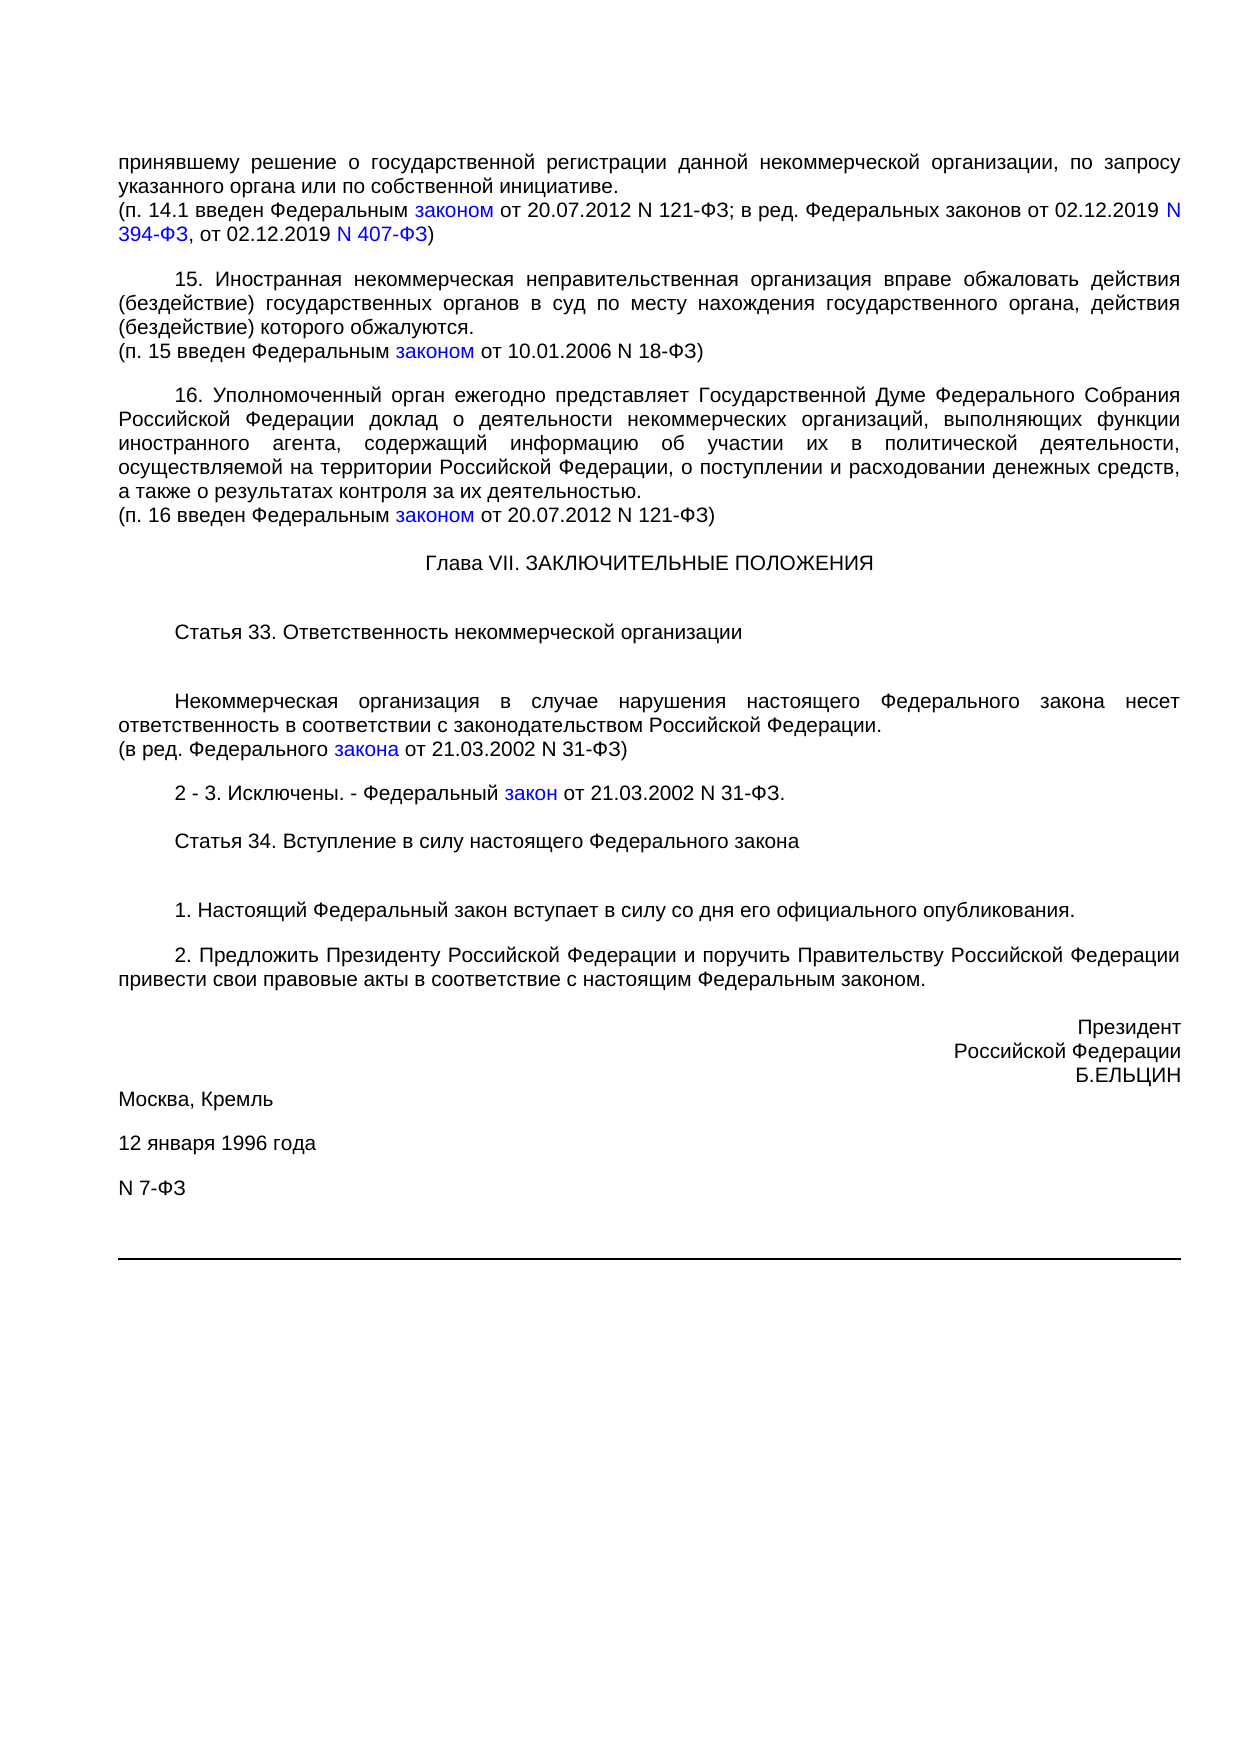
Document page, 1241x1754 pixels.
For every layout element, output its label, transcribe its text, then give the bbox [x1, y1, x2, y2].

text 16. Уполномоченный орган ежегодно представляет Государственной Думе Федерального Собрания Российской Федерации доклад о деятельности некоммерческих организаций, выполняющих функции иностранного агента, содержащий информацию об участии их в политической деятельности, осуществляемой на территории Российской Федерации, о поступлении и расходовании денежных средств, а также о результатах контроля за их деятельностью. [118, 383, 1181, 503]
text Б.ЕЛЬЦИН [118, 1062, 1181, 1086]
text Статья 34. Вступление в силу настоящего Федерального закона [118, 829, 1181, 853]
text (п. 16 введен Федеральным законом от 20.07.2012 N 121-ФЗ) [118, 503, 1181, 527]
text Российской Федерации [118, 1038, 1181, 1062]
text Москва, Кремль [118, 1086, 1181, 1110]
text Некоммерческая организация в случае нарушения настоящего Федерального закона несет ответственность в соответствии с законодательством Российской Федерации. [118, 688, 1181, 736]
text 2. Предложить Президенту Российской Федерации и поручить Правительству Российской Федерации привести свои правовые акты в соответствие с настоящим Федеральным законом. [118, 943, 1181, 991]
text 12 января 1996 года [118, 1131, 1181, 1155]
text Статья 33. Ответственность некоммерческой организации [118, 620, 1181, 644]
text (п. 15 введен Федеральным законом от 10.01.2006 N 18-ФЗ) [118, 338, 1181, 362]
text Президент [118, 1014, 1181, 1038]
text Глава VII. ЗАКЛЮЧИТЕЛЬНЫЕ ПОЛОЖЕНИЯ [118, 551, 1181, 575]
text N 7-ФЗ [118, 1176, 1181, 1200]
text 15. Иностранная некоммерческая неправительственная организация вправе обжаловать действия (бездействие) государственных органов в суд по месту нахождения государственного органа, действия (бездействие) которого обжалуются. [118, 267, 1181, 338]
text (п. 14.1 введен Федеральным законом от 20.07.2012 N 121-ФЗ; в ред. Федеральных законов от 02.12.2019 N 394-ФЗ, от 02.12.2019 N 407-ФЗ) [118, 198, 1181, 246]
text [118, 150, 1181, 198]
text 1. Настоящий Федеральный закон вступает в силу со дня его официального опубликования. [118, 898, 1181, 922]
text 2 - 3. Исключены. - Федеральный закон от 21.03.2002 N 31-ФЗ. [118, 781, 1181, 805]
text (в ред. Федерального закона от 21.03.2002 N 31-ФЗ) [118, 736, 1181, 760]
